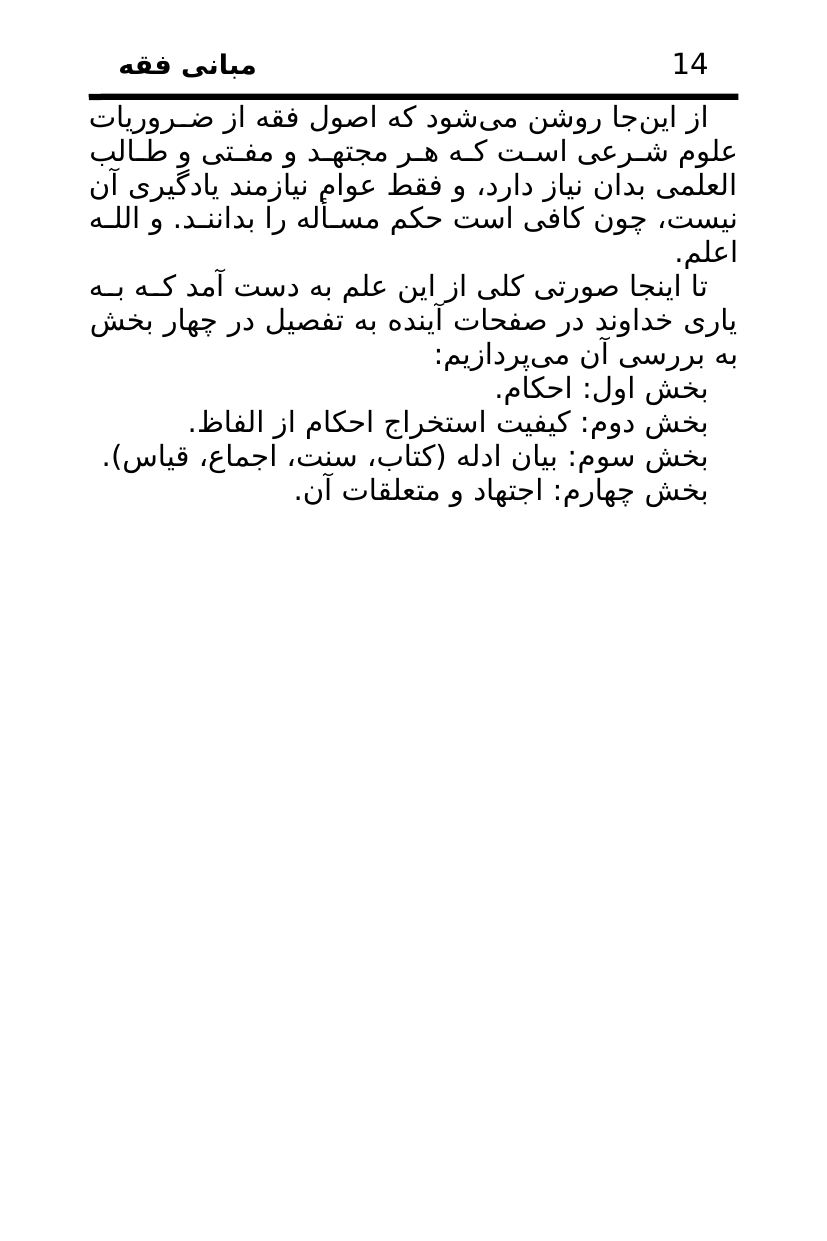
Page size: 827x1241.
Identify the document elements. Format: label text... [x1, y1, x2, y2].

text بخش سوم‌: بیان ادله (کتاب، سنت، اجماع، قیاس). [89, 439, 738, 473]
text تا اینجا صورتی کلی از این علم به دست آمد که به یاری خداوند در صفحات آینده به تفصیل در چهار بخش به بررسی آن می‌پردازیم‌: [89, 270, 738, 372]
text بخش اول‌: احکام. [89, 372, 738, 406]
text بخش دوم‌: کیفیت استخراج احکام از الفاظ. [89, 406, 738, 439]
text از این‌جا روشن می‌شود که اصول فقه از ضروریات علوم شرعی است که هر مجتهد و مفتی و طالب العلمی بدان نیاز دارد، و فقط عوام نیازمند یادگیری آن نیست، چون کافی است حکم مسأله را بدانند. و الله اعلم. [89, 100, 738, 270]
text بخش چهارم‌: اجتهاد و متعلقات آن. [89, 473, 738, 507]
